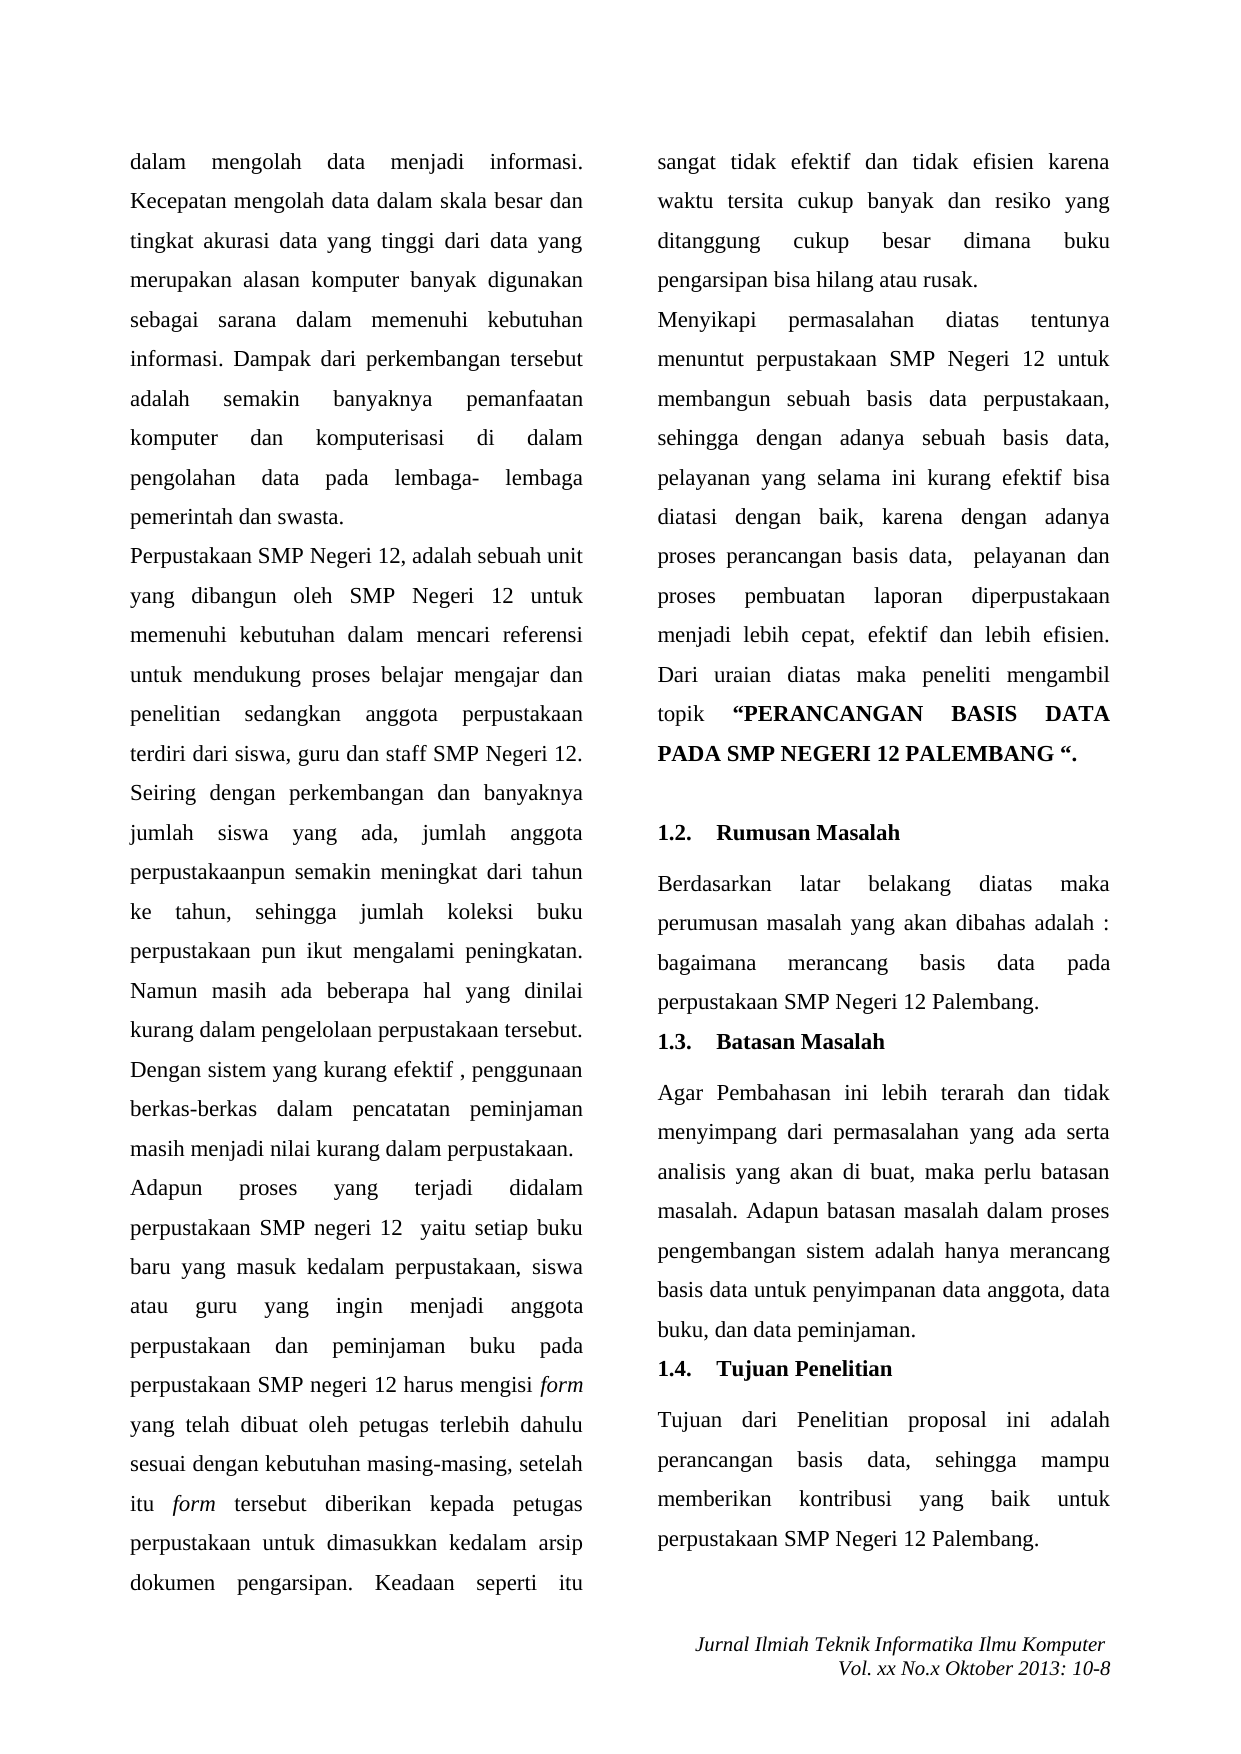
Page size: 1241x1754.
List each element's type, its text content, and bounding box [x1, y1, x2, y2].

text Agar Pembahasan ini lebih terarah dan tidak menyimpang dari permasalahan yang ada serta analisis yang akan di buat, maka perlu batasan masalah. Adapun batasan masalah dalam proses pengembangan sistem adalah hanya merancang basis data untuk penyimpanan data anggota, data buku, dan data peminjaman. [657, 1079, 1110, 1342]
list Tujuan Penelitian [657, 1355, 1110, 1382]
text Tujuan dari Penelitian proposal ini adalah perancangan basis data, sehingga mampu memberikan kontribusi yang baik untuk perpustakaan SMP Negeri 12 Palembang. [657, 1406, 1110, 1551]
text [130, 148, 583, 529]
list Batasan Masalah [657, 1028, 1110, 1054]
list Rumusan Masalah [657, 819, 1110, 845]
text Berdasarkan latar belakang diatas maka perumusan masalah yang akan dibahas adalah : bagaimana merancang basis data pada perpustakaan SMP Negeri 12 Palembang. [657, 870, 1110, 1015]
text Adapun proses yang terjadi didalam perpustakaan SMP negeri 12 yaitu setiap buku baru yang masuk kedalam perpustakaan, siswa atau guru yang ingin menjadi anggota perpustakaan dan peminjaman buku pada perpustakaan SMP negeri 12 harus mengisi form yang telah dibuat oleh petugas terlebih dahulu sesuai dengan kebutuhan masing-masing, setelah itu form tersebut diberikan kepada petugas perpustakaan untuk dimasukkan kedalam arsip dokumen pengarsipan. Keadaan seperti itu sangat tidak efektif dan tidak efisien karena waktu tersita cukup banyak dan resiko yang ditanggung cukup besar dimana buku pengarsipan bisa hilang atau rusak. [130, 1174, 583, 1595]
text Perpustakaan SMP Negeri 12, adalah sebuah unit yang dibangun oleh SMP Negeri 12 untuk memenuhi kebutuhan dalam mencari referensi untuk mendukung proses belajar mengajar dan penelitian sedangkan anggota perpustakaan terdiri dari siswa, guru dan staff SMP Negeri 12. Seiring dengan perkembangan dan banyaknya jumlah siswa yang ada, jumlah anggota perpustakaanpun semakin meningkat dari tahun ke tahun, sehingga jumlah koleksi buku perpustakaan pun ikut mengalami peningkatan. Namun masih ada beberapa hal yang dinilai kurang dalam pengelolaan perpustakaan tersebut. Dengan sistem yang kurang efektif , penggunaan berkas-berkas dalam pencatatan peminjaman masih menjadi nilai kurang dalam perpustakaan. [130, 542, 583, 1161]
text Adapun proses yang terjadi didalam perpustakaan SMP negeri 12 yaitu setiap buku baru yang masuk kedalam perpustakaan, siswa atau guru yang ingin menjadi anggota perpustakaan dan peminjaman buku pada perpustakaan SMP negeri 12 harus mengisi form yang telah dibuat oleh petugas terlebih dahulu sesuai dengan kebutuhan masing-masing, setelah itu form tersebut diberikan kepada petugas perpustakaan untuk dimasukkan kedalam arsip dokumen pengarsipan. Keadaan seperti itu sangat tidak efektif dan tidak efisien karena waktu tersita cukup banyak dan resiko yang ditanggung cukup besar dimana buku pengarsipan bisa hilang atau rusak. [657, 148, 1110, 292]
text Menyikapi permasalahan diatas tentunya menuntut perpustakaan SMP Negeri 12 untuk membangun sebuah basis data perpustakaan, sehingga dengan adanya sebuah basis data, pelayanan yang selama ini kurang efektif bisa diatasi dengan baik, karena dengan adanya proses perancangan basis data, pelayanan dan proses pembuatan laporan diperpustakaan menjadi lebih cepat, efektif dan lebih efisien. Dari uraian diatas maka peneliti mengambil topik “PERANCANGAN BASIS DATA PADA SMP NEGERI 12 PALEMBANG “. [657, 306, 1110, 766]
